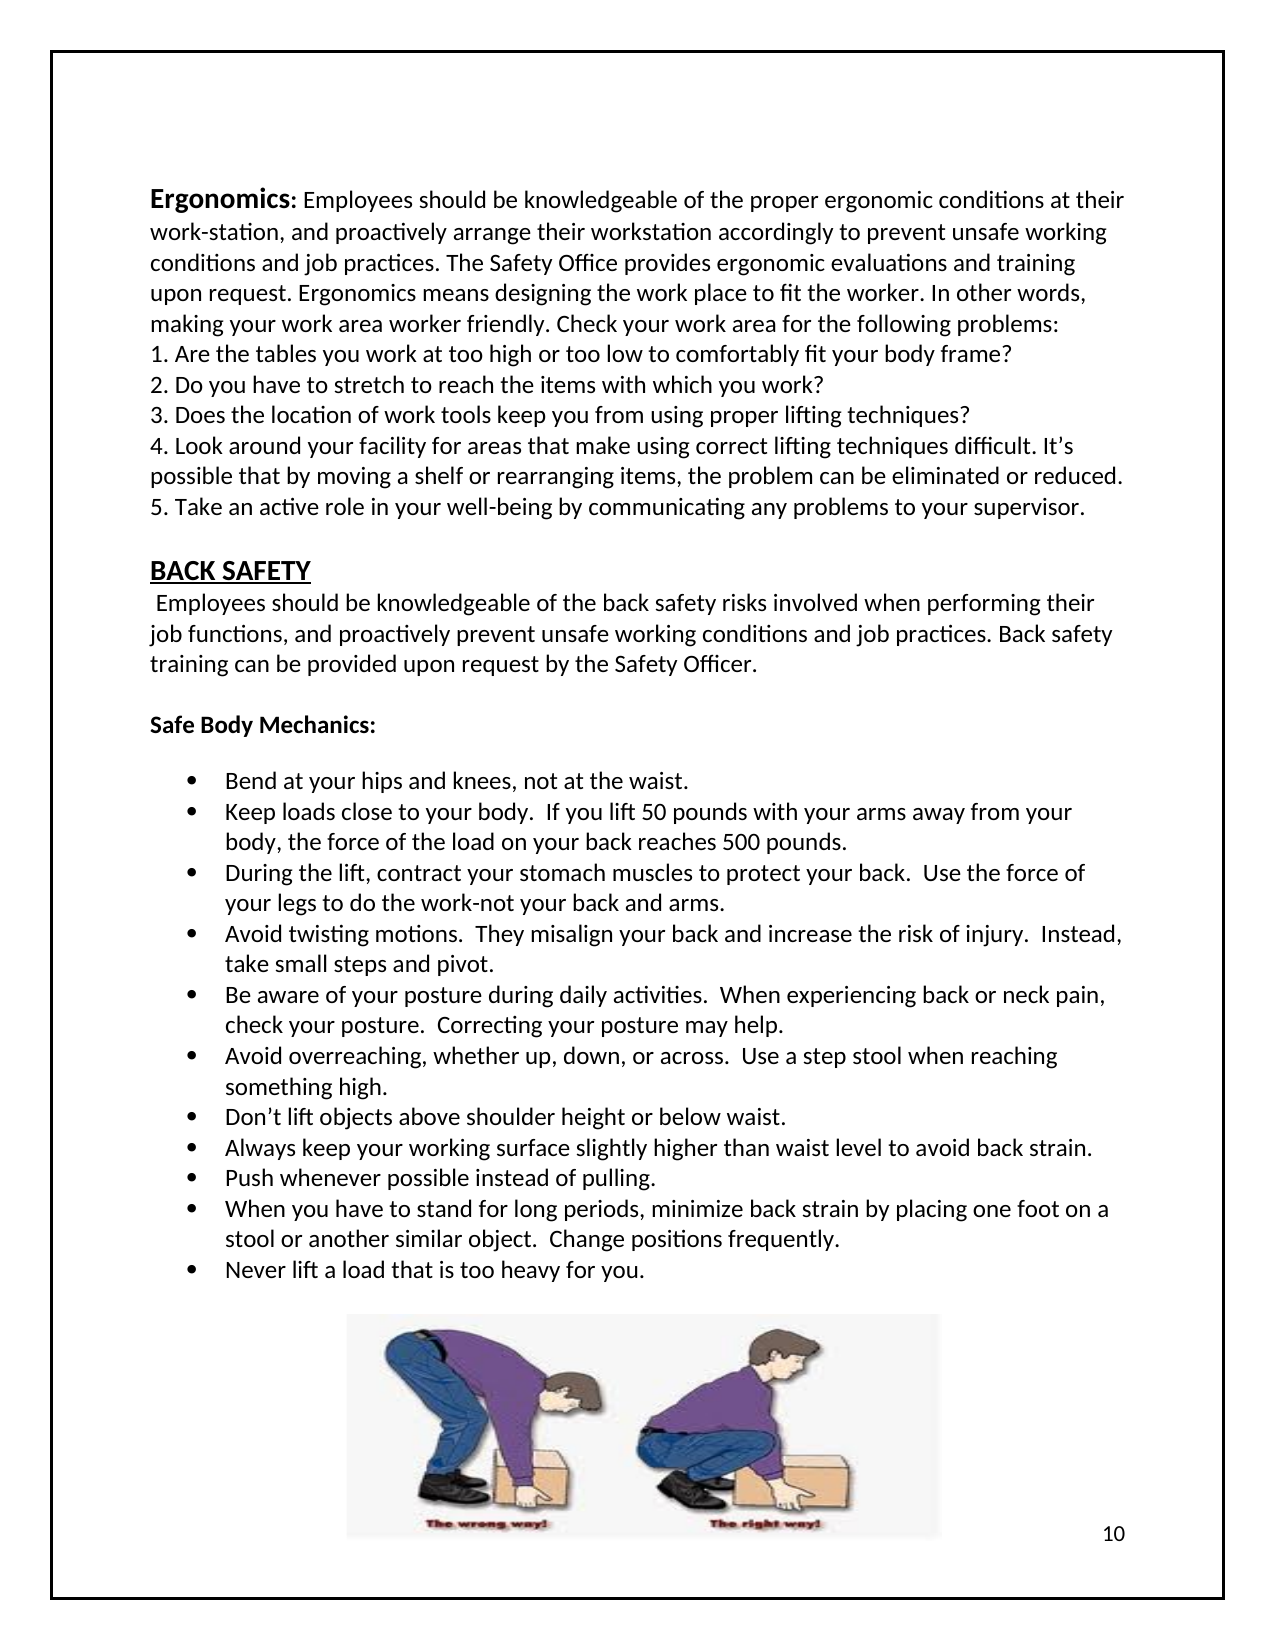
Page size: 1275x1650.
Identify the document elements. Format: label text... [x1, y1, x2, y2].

list Push whenever possible instead of pulling. [187, 1162, 1125, 1193]
text 3. Does the location of work tools keep you from using proper lifting techniques? [150, 399, 1125, 430]
text work-station, and proactively arrange their workstation accordingly to prevent unsafe working conditions and job practices. The Safety Office provides ergonomic evaluations and training upon request. Ergonomics means designing the work place to fit the worker. In other words, making your work area worker friendly. Check your work area for the following problems: [150, 216, 1125, 338]
text Safe Body Mechanics: [150, 709, 1125, 740]
list Avoid overreaching, whether up, down, or across. Use a step stool when reaching something high. [187, 1040, 1125, 1101]
list When you have to stand for long periods, minimize back strain by placing one foot on a stool or another similar object. Change positions frequently. [187, 1193, 1125, 1254]
text Employees should be knowledgeable of the back safety risks involved when performing their job functions, and proactively prevent unsafe working conditions and job practices. Back safety training can be provided upon request by the Safety Officer. [150, 587, 1125, 679]
text 4. Look around your facility for areas that make using correct lifting techniques difficult. It’s possible that by moving a shelf or rearranging items, the problem can be eliminated or reduced. [150, 430, 1125, 491]
picture [346, 1314, 942, 1541]
text 5. Take an active role in your well-being by communicating any problems to your supervisor. [150, 491, 1125, 521]
text 1. Are the tables you work at too high or too low to comfortably fit your body frame? [150, 338, 1125, 369]
text 2. Do you have to stretch to reach the items with which you work? [150, 369, 1125, 399]
list Bend at your hips and knees, not at the waist. [187, 765, 1125, 796]
list Always keep your working surface slightly higher than waist level to avoid back strain. [187, 1132, 1125, 1162]
list During the lift, contract your stomach muscles to protect your back. Use the force of your legs to do the work-not your back and arms. [187, 857, 1125, 918]
list Keep loads close to your body. If you lift 50 pounds with your arms away from your body, the force of the load on your back reaches 500 pounds. [187, 796, 1125, 857]
list Avoid twisting motions. They misalign your back and increase the risk of injury. Instead, take small steps and pivot. [187, 918, 1125, 979]
list Be aware of your posture during daily activities. When experiencing back or neck pain, check your posture. Correcting your posture may help. [187, 979, 1125, 1040]
text Ergonomics: Employees should be knowledgeable of the proper ergonomic conditions at their [150, 181, 1125, 216]
list Never lift a load that is too heavy for you. [187, 1254, 1125, 1284]
text BACK SAFETY [150, 552, 1125, 587]
list Don’t lift objects above shoulder height or below waist. [187, 1101, 1125, 1132]
